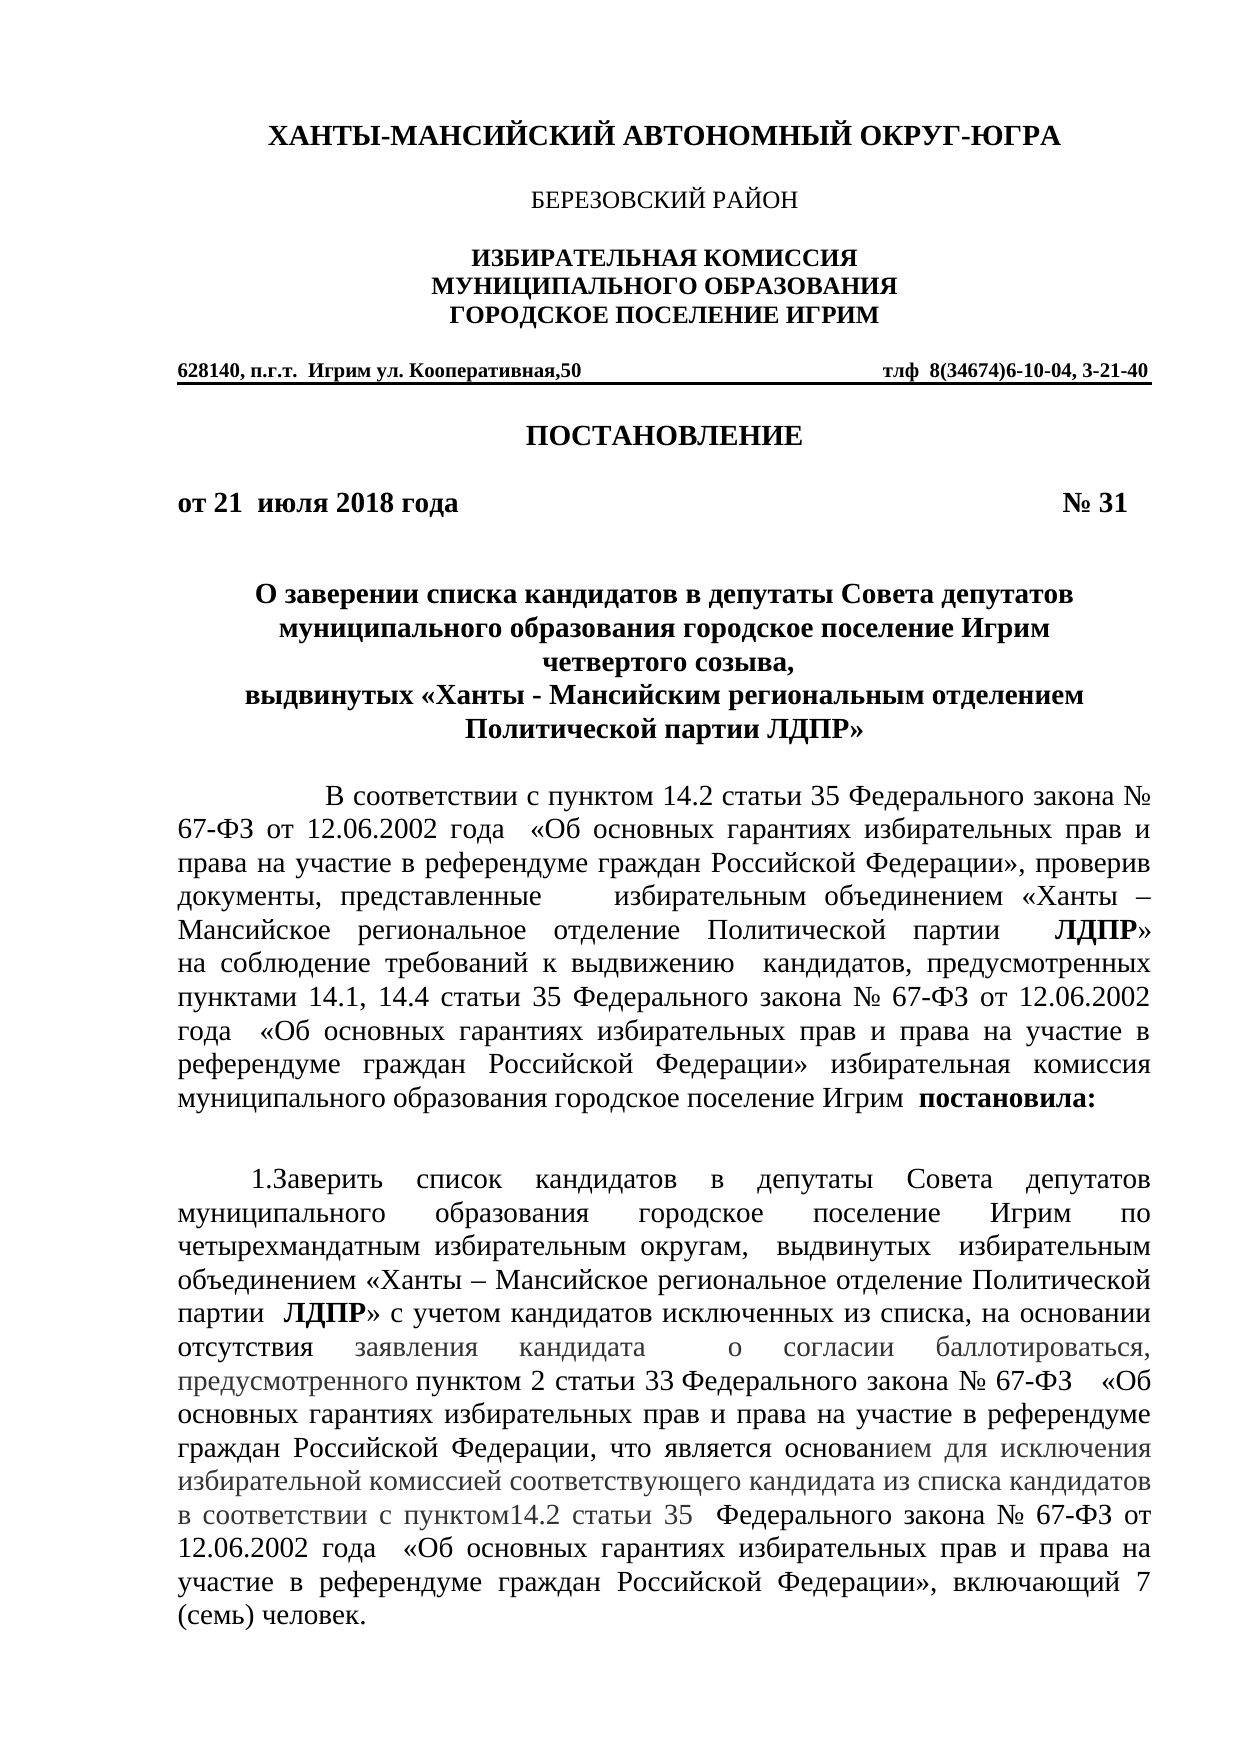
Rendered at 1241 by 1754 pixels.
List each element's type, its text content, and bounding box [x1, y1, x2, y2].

title ХАНТЫ-МАНСИЙСКИЙ АВТОНОМНЫЙ ОКРУГ-ЮГРА [177, 118, 1152, 152]
title 628140, п.г.т. Игрим ул. Кооперативная,50 тлф 8(34674)6-10-04, 3-21-40 [177, 358, 1152, 382]
text 1.Заверить список кандидатов в депутаты Совета депутатов муниципального образования городское поселение Игрим по четырехмандатным избирательным округам, выдвинутых избирательным объединением «Ханты – Мансийское региональное отделение Политической партии ЛДПР» с учетом кандидатов исключенных из списка, на основании отсутствия заявления кандидата о согласии баллотироваться, предусмотренного пунктом 2 статьи 33 Федерального закона № 67-ФЗ «Об основных гарантиях избирательных прав и права на участие в референдуме граждан Российской Федерации, что является основанием для исключения избирательной комиссией соответствующего кандидата из списка кандидатов в соответствии с пунктом14.2 статьи 35 Федерального закона № 67-ФЗ от 12.06.2002 года «Об основных гарантиях избирательных прав и права на участие в референдуме граждан Российской Федерации», включающий 7 (семь) человек. [177, 1161, 1152, 1363]
text О заверении списка кандидатов в депутаты Совета депутатов [177, 577, 1152, 610]
text 1.Заверить список кандидатов в депутаты Совета депутатов муниципального образования городское поселение Игрим по четырехмандатным избирательным округам, выдвинутых избирательным объединением «Ханты – Мансийское региональное отделение Политической партии ЛДПР» с учетом кандидатов исключенных из списка, на основании отсутствия заявления кандидата о согласии баллотироваться, предусмотренного пунктом 2 статьи 33 Федерального закона № 67-ФЗ «Об основных гарантиях избирательных прав и права на участие в референдуме граждан Российской Федерации, что является основанием для исключения избирательной комиссией соответствующего кандидата из списка кандидатов в соответствии с пунктом14.2 статьи 35 Федерального закона № 67-ФЗ от 12.06.2002 года «Об основных гарантиях избирательных прав и права на участие в референдуме граждан Российской Федерации», включающий 7 (семь) человек. [177, 1497, 1152, 1631]
text муниципального образования городское поселение Игрим [177, 610, 1152, 644]
title БЕРЕЗОВСКИЙ РАЙОН [177, 185, 1152, 214]
title МУНИЦИПАЛЬНОГО ОБРАЗОВАНИЯ [177, 271, 1152, 300]
title ГОРОДСКОЕ ПОСЕЛЕНИЕ ИГРИМ [177, 300, 1152, 329]
title ПОСТАНОВЛЕНИЕ [177, 418, 1152, 452]
text четвертого созыва, [177, 644, 1152, 677]
text от 21 июля 2018 года № 31 [177, 486, 1152, 519]
text выдвинутых «Ханты - Мансийским региональным отделением Политической партии ЛДПР» [177, 677, 1152, 744]
text 1.Заверить список кандидатов в депутаты Совета депутатов муниципального образования городское поселение Игрим по четырехмандатным избирательным округам, выдвинутых избирательным объединением «Ханты – Мансийское региональное отделение Политической партии ЛДПР» с учетом кандидатов исключенных из списка, на основании отсутствия заявления кандидата о согласии баллотироваться, предусмотренного пунктом 2 статьи 33 Федерального закона № 67-ФЗ «Об основных гарантиях избирательных прав и права на участие в референдуме граждан Российской Федерации, что является основанием для исключения избирательной комиссией соответствующего кандидата из списка кандидатов в соответствии с пунктом14.2 статьи 35 Федерального закона № 67-ФЗ от 12.06.2002 года «Об основных гарантиях избирательных прав и права на участие в референдуме граждан Российской Федерации», включающий 7 (семь) человек. [177, 1363, 1152, 1463]
text В соответствии с пунктом 14.2 статьи 35 Федерального закона № 67-ФЗ от 12.06.2002 года «Об основных гарантиях избирательных прав и права на участие в референдуме граждан Российской Федерации», проверив документы, представленные избирательным объединением «Ханты – Мансийское региональное отделение Политической партии ЛДПР» на соблюдение требований к выдвижению кандидатов, предусмотренных пунктами 14.1, 14.4 статьи 35 Федерального закона № 67-ФЗ от 12.06.2002 года «Об основных гарантиях избирательных прав и права на участие в референдуме граждан Российской Федерации» избирательная комиссия муниципального образования городское поселение Игрим постановила: [177, 778, 1152, 1113]
title ИЗБИРАТЕЛЬНАЯ КОМИССИЯ [177, 243, 1152, 271]
